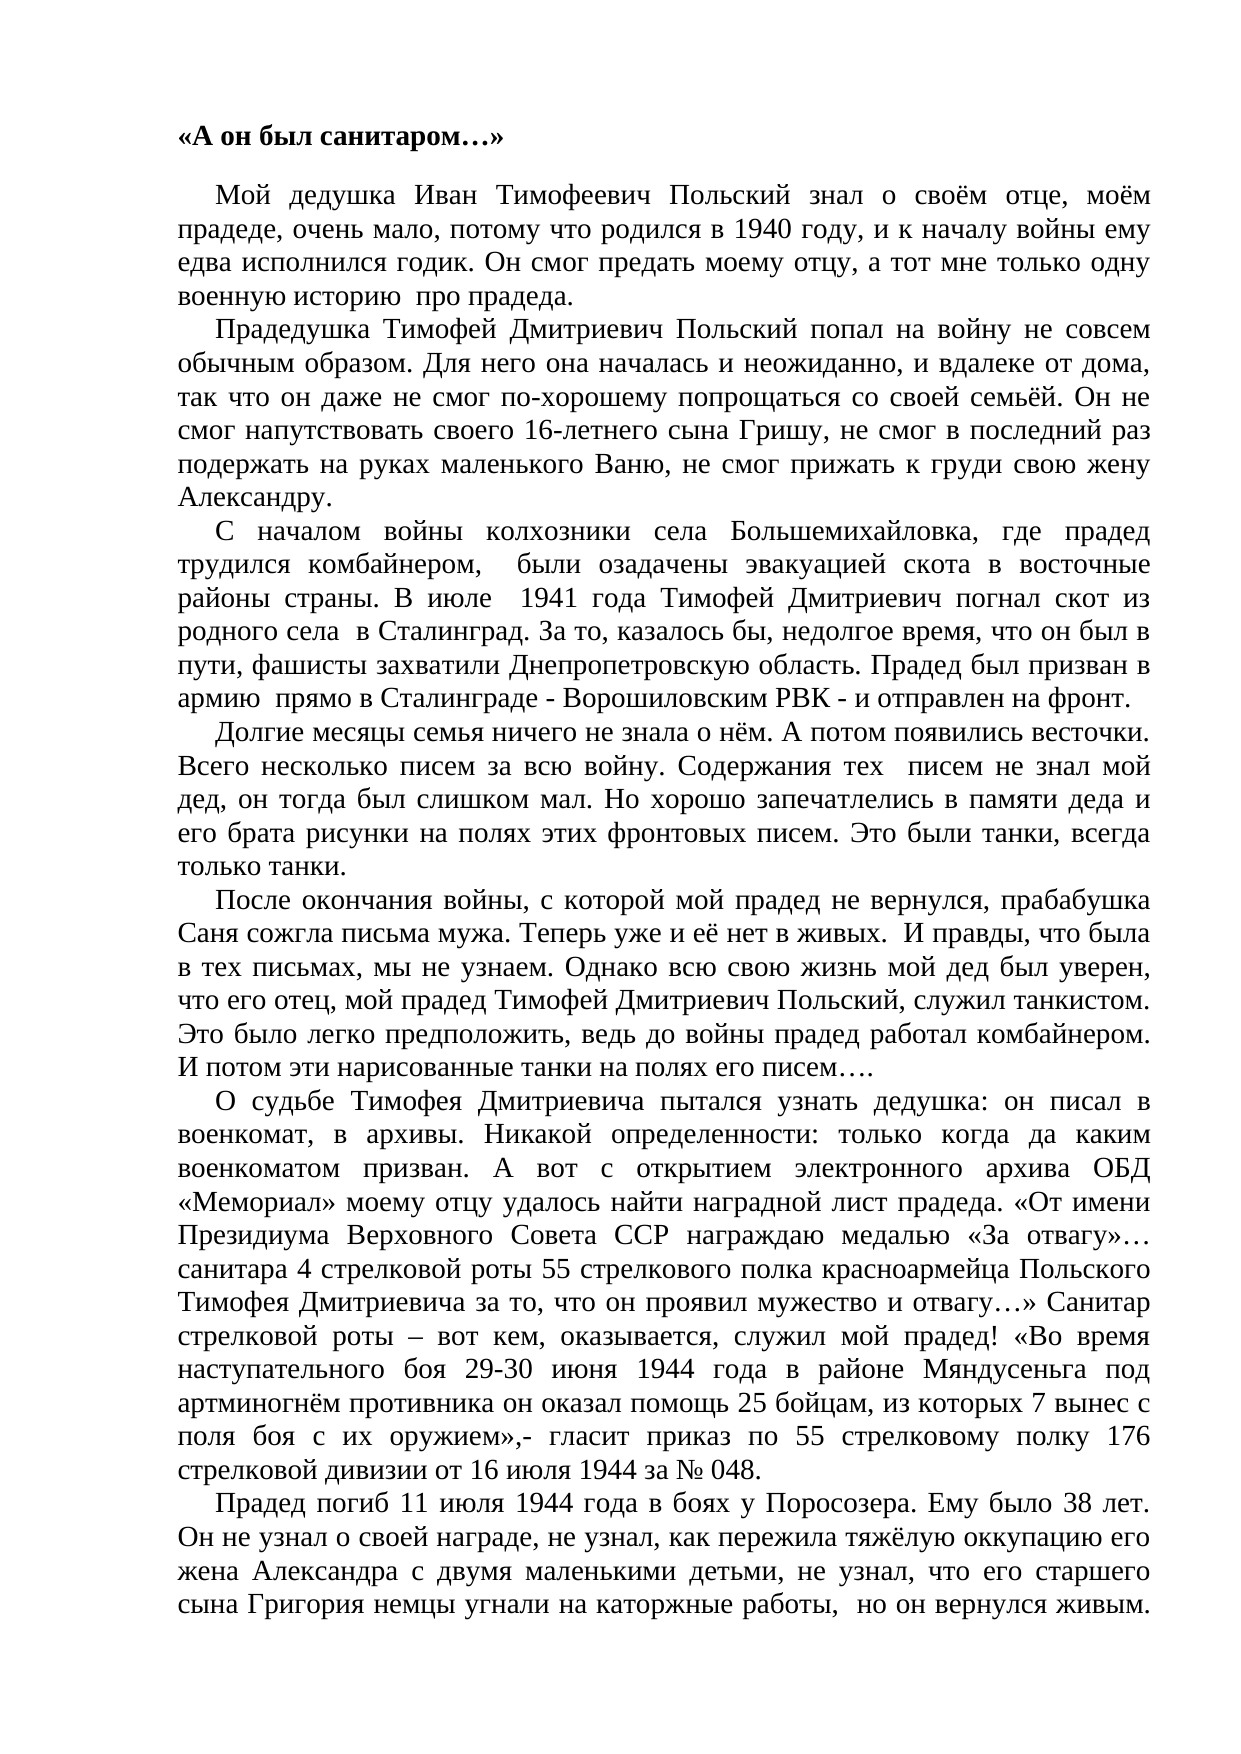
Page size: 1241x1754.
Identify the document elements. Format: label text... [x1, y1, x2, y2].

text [177, 1486, 1152, 1620]
text Мой дедушка Иван Тимофеевич Польский знал о своём отце, моём прадеде, очень мало, потому что родился в 1940 году, и к началу войны ему едва исполнился годик. Он смог предать моему отцу, а тот мне только одну военную историю про прадеда. [177, 177, 1152, 312]
text О судьбе Тимофея Дмитриевича пытался узнать дедушка: он писал в военкомат, в архивы. Никакой определенности: только когда да каким военкоматом призван. А вот с открытием электронного архива ОБД «Мемориал» моему отцу удалось найти наградной лист прадеда. «От имени Президиума Верховного Совета ССР награждаю медалью «За отвагу»… санитара 4 стрелковой роты 55 стрелкового полка красноармейца Польского Тимофея Дмитриевича за то, что он проявил мужество и отвагу…» Санитар стрелковой роты – вот кем, оказывается, служил мой прадед! «Во время наступательного боя 29-30 июня 1944 года в районе Мяндусеньга под артминогнём противника он оказал помощь 25 бойцам, из которых 7 вынес с поля боя с их оружием»,- гласит приказ по 55 стрелковому полку 176 стрелковой дивизии от 16 июля 1944 за № 048. [177, 1083, 1152, 1486]
text После окончания войны, с которой мой прадед не вернулся, прабабушка Саня сожгла письма мужа. Теперь уже и её нет в живых. И правды, что была в тех письмах, мы не узнаем. Однако всю свою жизнь мой дед был уверен, что его отец, мой прадед Тимофей Дмитриевич Польский, служил танкистом. Это было легко предположить, ведь до войны прадед работал комбайнером. И потом эти нарисованные танки на полях его писем…. [177, 882, 1152, 1083]
text Прадедушка Тимофей Дмитриевич Польский попал на войну не совсем обычным образом. Для него она началась и неожиданно, и вдалеке от дома, так что он даже не смог по-хорошему попрощаться со своей семьёй. Он не смог напутствовать своего 16-летнего сына Гришу, не смог в последний раз подержать на руках маленького Ваню, не смог прижать к груди свою жену Александру. [177, 312, 1152, 513]
text «А он был санитаром…» [177, 118, 1152, 152]
text Долгие месяцы семья ничего не знала о нём. А потом появились весточки. Всего несколько писем за всю войну. Содержания тех писем не знал мой дед, он тогда был слишком мал. Но хорошо запечатлелись в памяти деда и его брата рисунки на полях этих фронтовых писем. Это были танки, всегда только танки. [177, 714, 1152, 882]
text С началом войны колхозники села Большемихайловка, где прадед трудился комбайнером, были озадачены эвакуацией скота в восточные районы страны. В июле 1941 года Тимофей Дмитриевич погнал скот из родного села в Сталинград. За то, казалось бы, недолгое время, что он был в пути, фашисты захватили Днепропетровскую область. Прадед был призван в армию прямо в Сталинграде - Ворошиловским РВК - и отправлен на фронт. [177, 513, 1152, 714]
